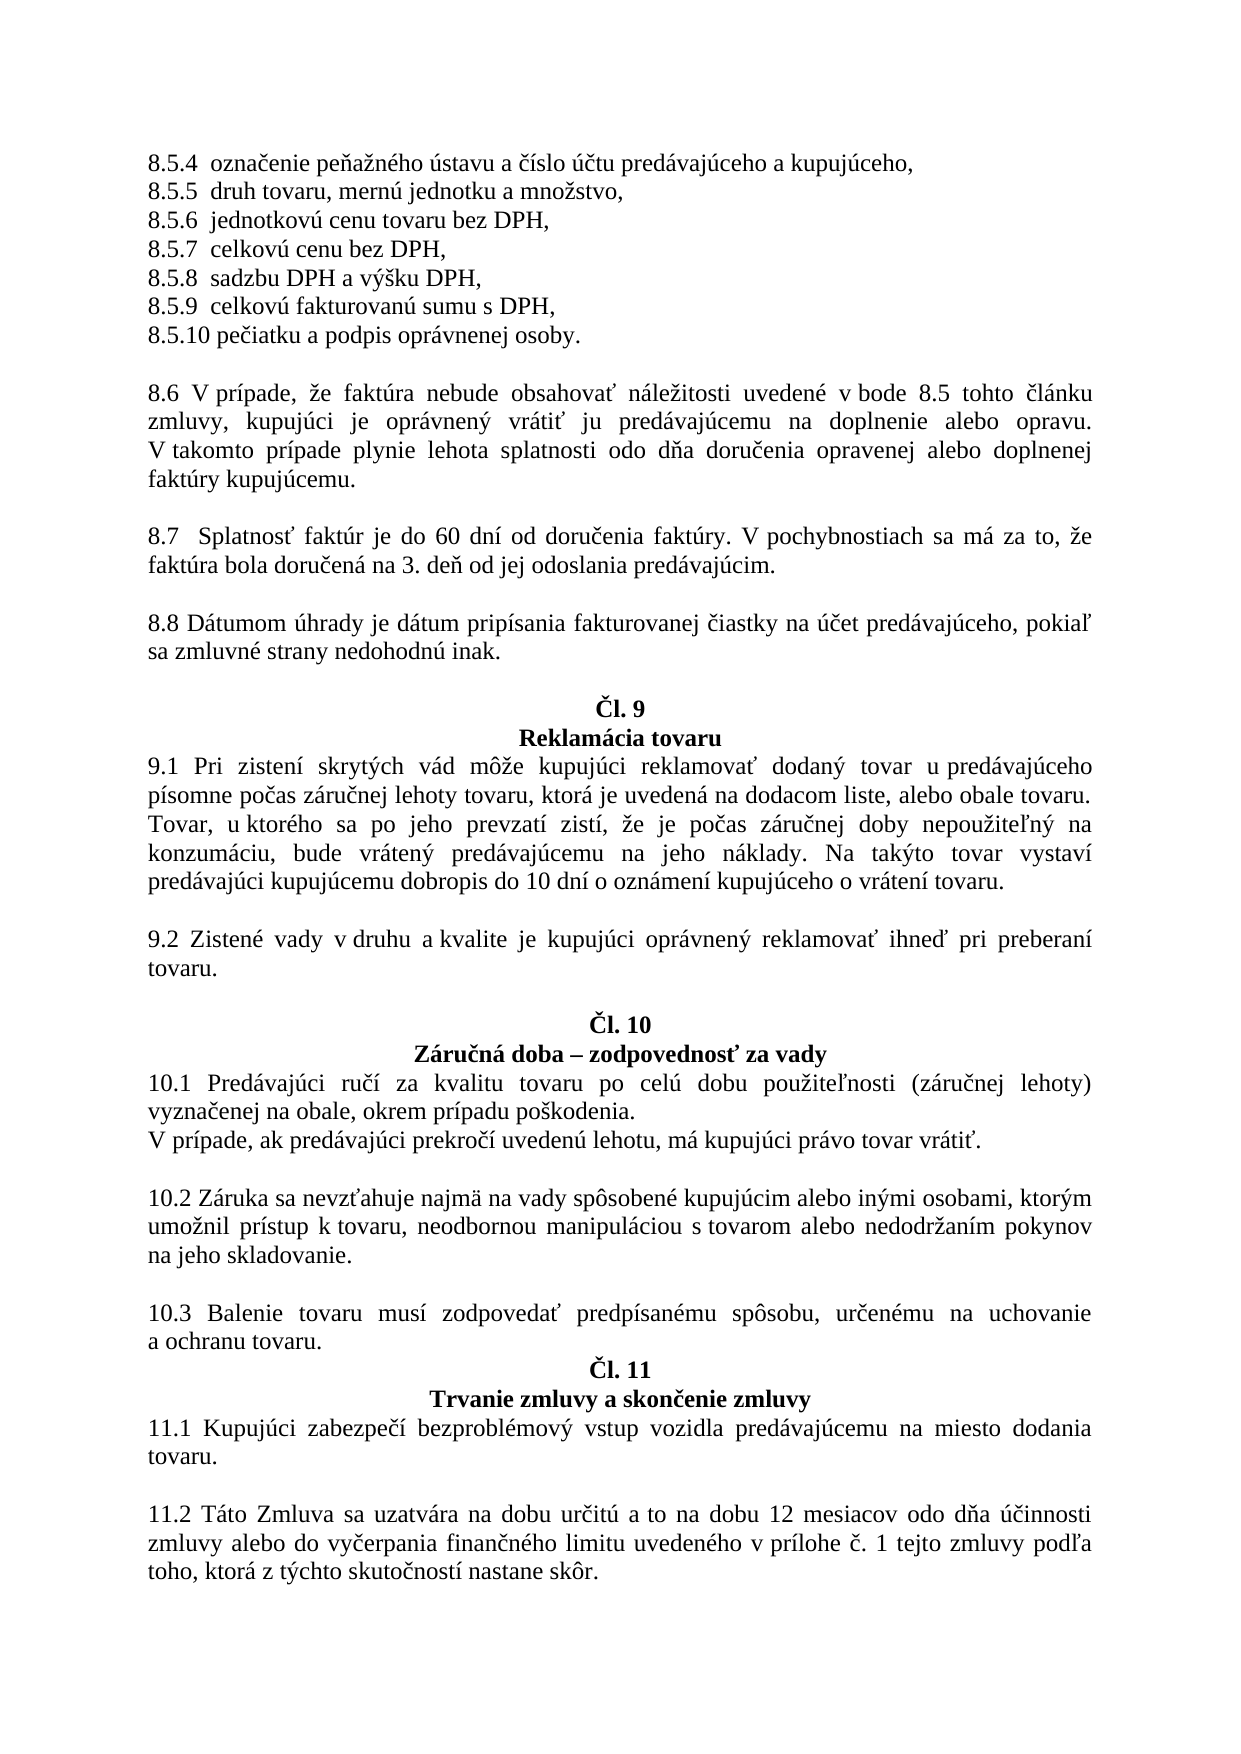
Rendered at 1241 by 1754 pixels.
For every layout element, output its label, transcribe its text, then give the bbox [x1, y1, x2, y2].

list 8.5.4 označenie peňažného ústavu a číslo účtu predávajúceho a kupujúceho, [148, 148, 1092, 176]
list 8.5.7 celkovú cenu bez DPH, [148, 234, 1092, 263]
list 8.7 Splatnosť faktúr je do 60 dní od doručenia faktúry. V pochybnostiach sa má za to, že faktúra bola doručená na 3. deň od jej odoslania predávajúcim. [148, 521, 1092, 579]
list 10.2 Záruka sa nevzťahuje najmä na vady spôsobené kupujúcim alebo inými osobami, ktorým umožnil prístup k tovaru, neodbornou manipuláciou s tovarom alebo nedodržaním pokynov na jeho skladovanie. [148, 1183, 1092, 1269]
text Trvanie zmluvy a skončenie zmluvy [148, 1384, 1092, 1413]
list 8.5.8 sadzbu DPH a výšku DPH, [148, 263, 1092, 291]
list 9.2 Zistené vady v druhu a kvalite je kupujúci oprávnený reklamovať ihneď pri preberaní tovaru. [148, 924, 1092, 981]
list 8.5.9 celkovú fakturovanú sumu s DPH, [148, 291, 1092, 320]
text Čl. 10 [148, 1010, 1092, 1039]
list 10.3 Balenie tovaru musí zodpovedať predpísanému spôsobu, určenému na uchovanie a ochranu tovaru. [148, 1298, 1092, 1355]
text Reklamácia tovaru [148, 723, 1092, 751]
list 8.8 Dátumom úhrady je dátum pripísania fakturovanej čiastky na účet predávajúceho, pokiaľ sa zmluvné strany nedohodnú inak. [148, 608, 1092, 665]
list 8.5.5 druh tovaru, mernú jednotku a množstvo, [148, 176, 1092, 205]
list V prípade, ak predávajúci prekročí uvedenú lehotu, má kupujúci právo tovar vrátiť. [148, 1125, 1092, 1154]
list 9.1 Pri zistení skrytých vád môže kupujúci reklamovať dodaný tovar u predávajúceho písomne počas záručnej lehoty tovaru, ktorá je uvedená na dodacom liste, alebo obale tovaru. Tovar, u ktorého sa po jeho prevzatí zistí, že je počas záručnej doby nepoužiteľný na konzumáciu, bude vrátený predávajúcemu na jeho náklady. Na takýto tovar vystaví predávajúci kupujúcemu dobropis do 10 dní o oznámení kupujúceho o vrátení tovaru. [148, 751, 1092, 895]
list 8.5.6 jednotkovú cenu tovaru bez DPH, [148, 205, 1092, 234]
list 11.2 Táto Zmluva sa uzatvára na dobu určitú a to na dobu 12 mesiacov odo dňa účinnosti zmluvy alebo do vyčerpania finančného limitu uvedeného v prílohe č. 1 tejto zmluvy podľa toho, ktorá z týchto skutočností nastane skôr. [148, 1499, 1092, 1585]
text Záručná doba – zodpovednosť za vady [148, 1039, 1092, 1068]
list 11.1 Kupujúci zabezpečí bezproblémový vstup vozidla predávajúcemu na miesto dodania tovaru. [148, 1413, 1092, 1470]
list 8.5.10 pečiatku a podpis oprávnenej osoby. [148, 320, 1092, 349]
text Čl. 9 [148, 694, 1092, 723]
text Čl. 11 [148, 1355, 1092, 1384]
list 8.6 V prípade, že faktúra nebude obsahovať náležitosti uvedené v bode 8.5 tohto článku zmluvy, kupujúci je oprávnený vrátiť ju predávajúcemu na doplnenie alebo opravu. V takomto prípade plynie lehota splatnosti odo dňa doručenia opravenej alebo doplnenej faktúry kupujúcemu. [148, 378, 1092, 493]
list 10.1 Predávajúci ručí za kvalitu tovaru po celú dobu použiteľnosti (záručnej lehoty) vyznačenej na obale, okrem prípadu poškodenia. [148, 1068, 1092, 1125]
